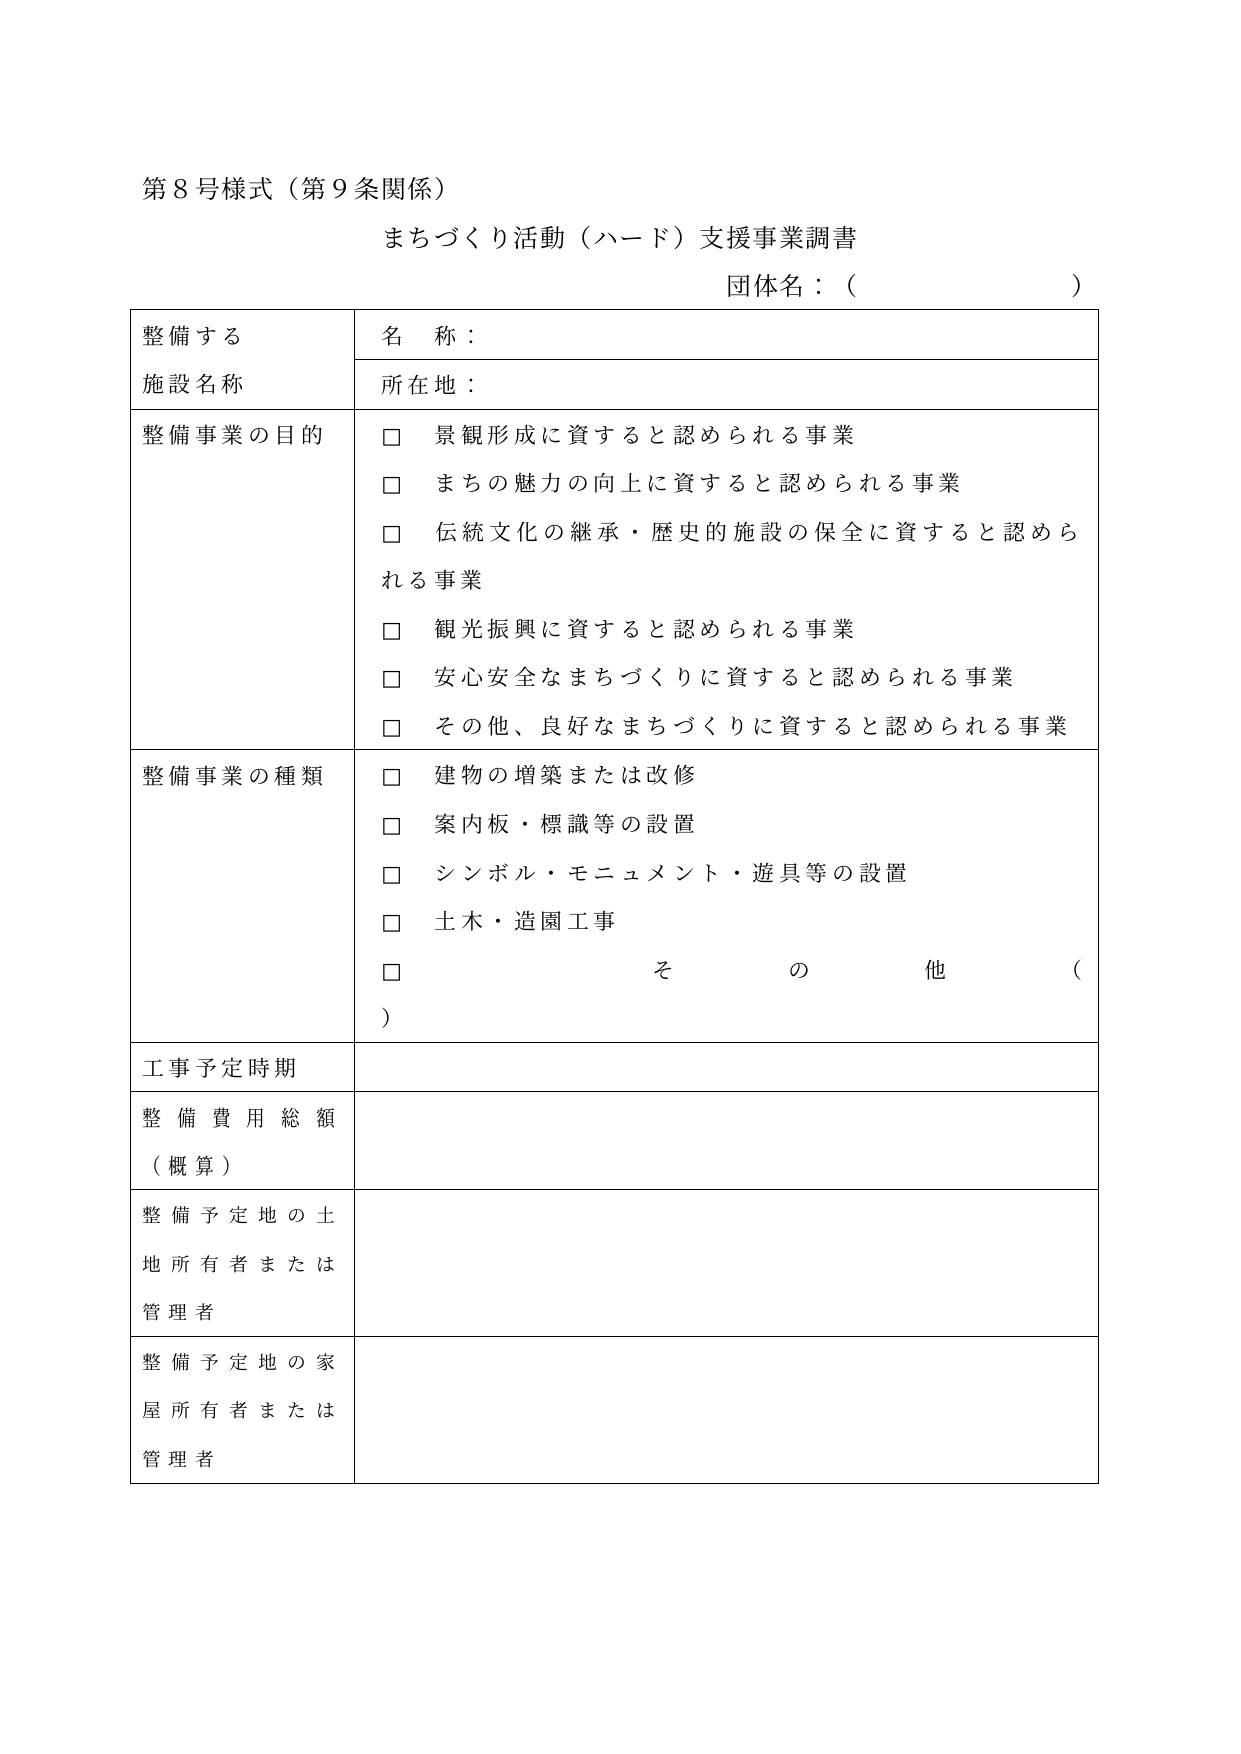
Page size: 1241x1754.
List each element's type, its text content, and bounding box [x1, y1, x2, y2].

table_cell 整備予定地の土地所有者または管理者 [131, 1190, 354, 1336]
table_cell 工事予定時期 [131, 1043, 354, 1091]
table_cell [355, 1092, 1098, 1189]
table_cell 整備費用総額（概算） [131, 1092, 354, 1189]
table_cell 整備予定地の家屋所有者または管理者 [131, 1337, 354, 1483]
table_cell 所在地： [355, 360, 1098, 408]
text 第８号様式（第９条関係） [142, 164, 1098, 212]
table_cell [355, 1337, 1098, 1483]
table_cell 整備事業の種類 [131, 750, 354, 1042]
table_cell [355, 1043, 1098, 1091]
table_cell □ 景観形成に資すると認められる事業 □ まちの魅力の向上に資すると認められる事業 □ 伝統文化の継承・歴史的施設の保全に資すると認められる事業 □ 観光振興に資すると認められる事業 □ 安心安全なまちづくりに資すると認められる事業 □ その他、良好なまちづくりに資すると認められる事業 [355, 410, 1098, 749]
table_cell □ 建物の増築または改修 □ 案内板・標識等の設置 □ シンボル・モニュメント・遊具等の設置 □ 土木・造園工事 □ その他（ ） [355, 750, 1098, 1042]
table_cell 整備事業の目的 [131, 410, 354, 749]
text 団体名：（ ） [142, 261, 1098, 309]
table_header 整備する 施設名称 [131, 310, 354, 408]
table_cell [355, 1190, 1098, 1336]
text まちづくり活動（ハード）支援事業調書 [142, 212, 1098, 261]
table_header 名 称： [355, 310, 1098, 359]
